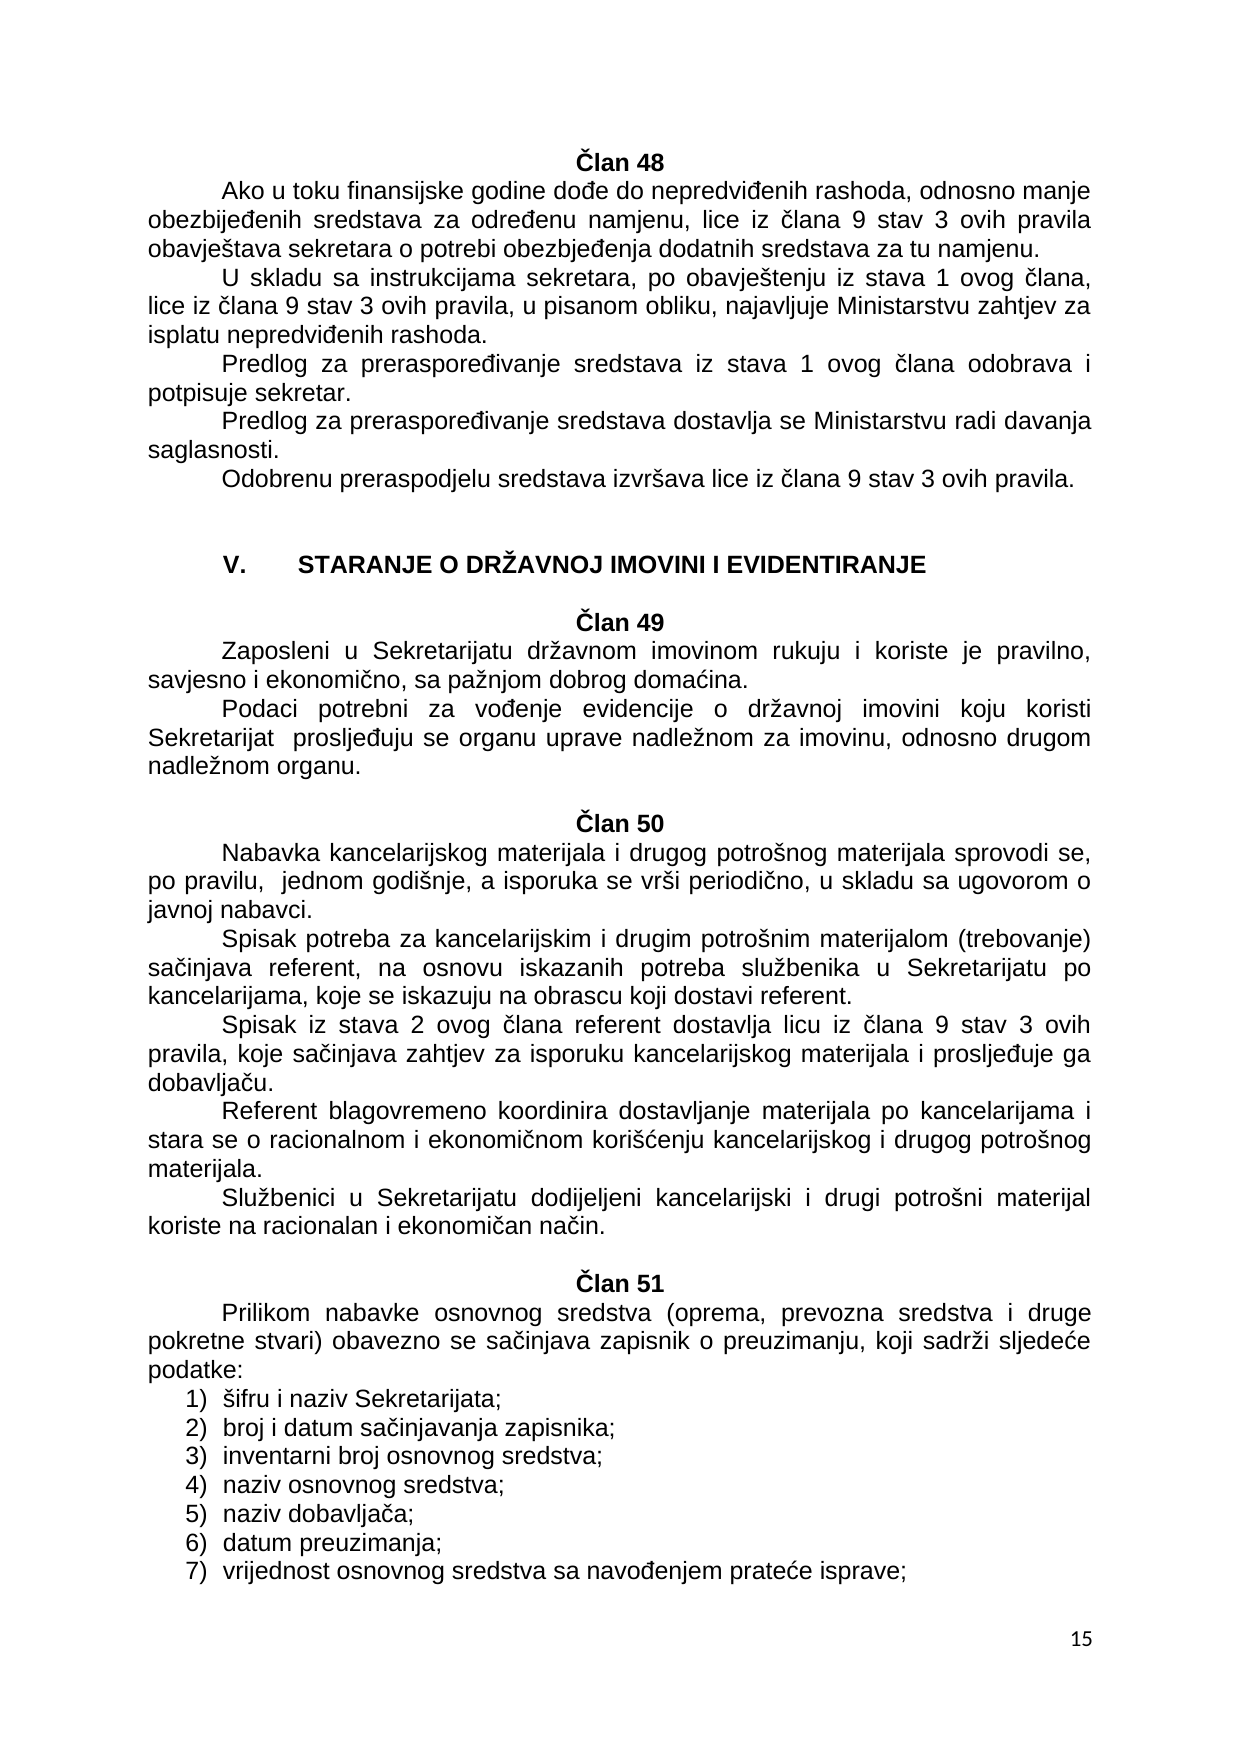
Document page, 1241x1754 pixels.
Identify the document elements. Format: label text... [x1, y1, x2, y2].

list šifru i naziv Sekretarijata; [185, 1384, 1093, 1413]
text U skladu sa instrukcijama sekretara, po obavještenju iz stava 1 ovog člana, lice iz člana 9 stav 3 ovih pravila, u pisanom obliku, najavljuje Ministarstvu zahtjev za isplatu nepredviđenih rashoda. [148, 263, 1093, 349]
text Član 48 [148, 148, 1093, 176]
text Član 49 [148, 608, 1093, 636]
text Član 51 [148, 1269, 1093, 1298]
text Odobrenu preraspodjelu sredstava izvršava lice iz člana 9 stav 3 ovih pravila. [148, 464, 1093, 493]
text Podaci potrebni za vođenje evidencije o državnoj imovini koju koristi Sekretarijat prosljeđuju se organu uprave nadležnom za imovinu, odnosno drugom nadležnom organu. [148, 694, 1093, 780]
list datum preuzimanja; [185, 1528, 1093, 1556]
text Predlog za preraspoređivanje sredstava iz stava 1 ovog člana odobrava i potpisuje sekretar. [148, 349, 1093, 406]
list inventarni broj osnovnog sredstva; [185, 1441, 1093, 1470]
list broj i datum sačinjavanja zapisnika; [185, 1413, 1093, 1441]
text Član 50 [148, 809, 1093, 838]
text Službenici u Sekretarijatu dodijeljeni kancelarijski i drugi potrošni materijal koriste na racionalan i ekonomičan način. [148, 1183, 1093, 1240]
list vrijednost osnovnog sredstva sa navođenjem prateće isprave; [185, 1556, 1093, 1585]
text Predlog za preraspoređivanje sredstava dostavlja se Ministarstvu radi davanja saglasnosti. [148, 406, 1093, 464]
text Spisak potreba za kancelarijskim i drugim potrošnim materijalom (trebovanje) sačinjava referent, na osnovu iskazanih potreba službenika u Sekretarijatu po kancelarijama, koje se iskazuju na obrascu koji dostavi referent. [148, 924, 1093, 1010]
text Ako u toku finansijske godine dođe do nepredviđenih rashoda, odnosno manje obezbijeđenih sredstava za određenu namjenu, lice iz člana 9 stav 3 ovih pravila obavještava sekretara o potrebi obezbjeđenja dodatnih sredstava za tu namjenu. [148, 176, 1093, 263]
text Spisak iz stava 2 ovog člana referent dostavlja licu iz člana 9 stav 3 ovih pravila, koje sačinjava zahtjev za isporuku kancelarijskog materijala i prosljeđuje ga dobavljaču. [148, 1010, 1093, 1096]
text Nabavka kancelarijskog materijala i drugog potrošnog materijala sprovodi se, po pravilu, jednom godišnje, a isporuka se vrši periodično, u skladu sa ugovorom o javnoj nabavci. [148, 838, 1093, 924]
text Zaposleni u Sekretarijatu državnom imovinom rukuju i koriste je pravilno, savjesno i ekonomično, sa pažnjom dobrog domaćina. [148, 636, 1093, 694]
list naziv dobavljača; [185, 1499, 1093, 1528]
text Prilikom nabavke osnovnog sredstva (oprema, prevozna sredstva i druge pokretne stvari) obavezno se sačinjava zapisnik o preuzimanju, koji sadrži sljedeće podatke: [148, 1298, 1093, 1384]
list STARANJE O DRŽAVNOJ IMOVINI I EVIDENTIRANJE [223, 550, 1093, 579]
list naziv osnovnog sredstva; [185, 1470, 1093, 1499]
text Referent blagovremeno koordinira dostavljanje materijala po kancelarijama i stara se o racionalnom i ekonomičnom korišćenju kancelarijskog i drugog potrošnog materijala. [148, 1096, 1093, 1183]
